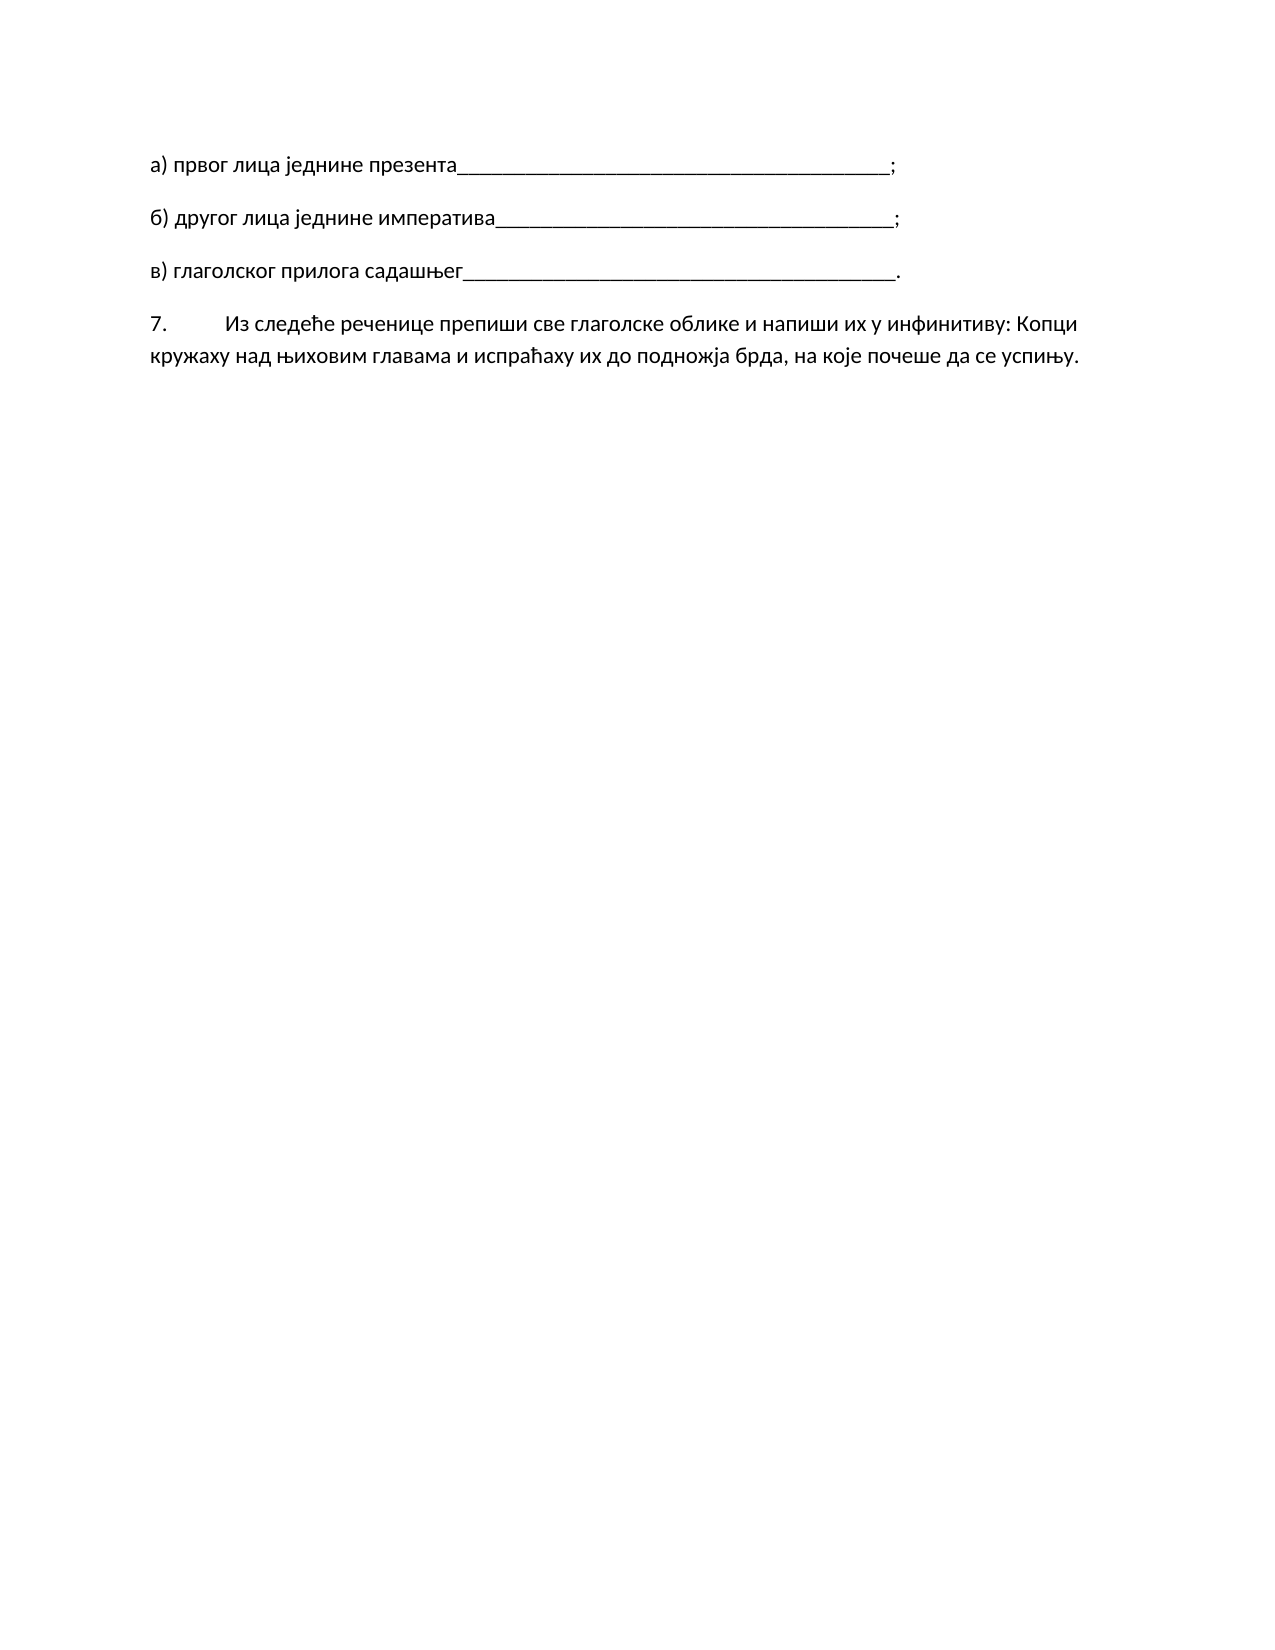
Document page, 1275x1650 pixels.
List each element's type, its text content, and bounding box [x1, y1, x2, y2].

text 7. Из следеће реченице препиши све глаголске облике и напиши их у инфинитиву: Копци кружаху над њиховим главама и испраћаху их до подножја брда, на које почеше да се успињу. [150, 309, 1125, 369]
text в) глаголског прилога садашњег______________________________________. [150, 256, 1125, 284]
text б) другог лица једнине императива___________________________________; [150, 203, 1125, 231]
text а) првог лица једнине презента______________________________________; [150, 150, 1125, 178]
